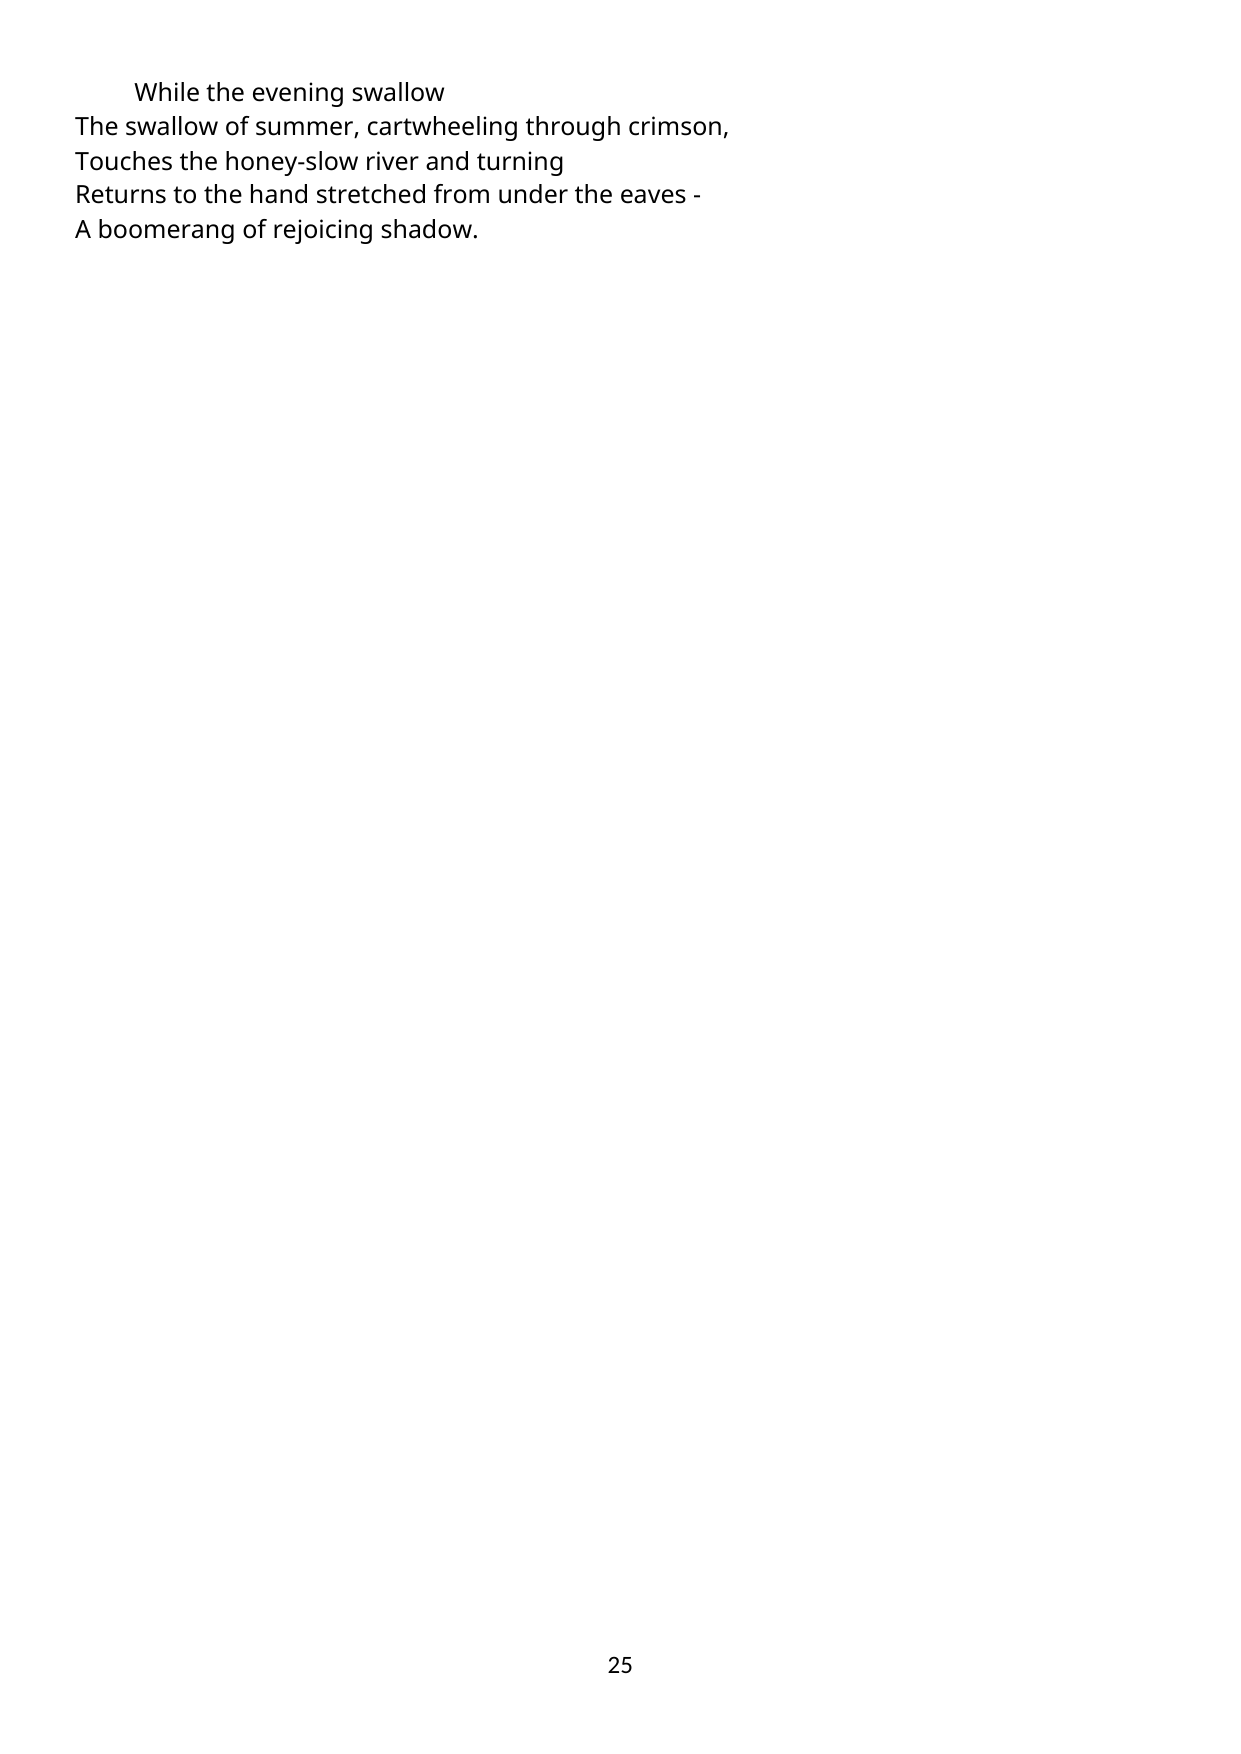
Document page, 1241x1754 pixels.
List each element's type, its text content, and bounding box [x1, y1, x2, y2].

text Returns to the hand stretched from under the eaves - [75, 177, 1165, 211]
text The swallow of summer, cartwheeling through crimson, [75, 109, 1165, 143]
text Touches the honey-slow river and turning [75, 143, 1165, 177]
text A boomerang of rejoicing shadow. [75, 211, 1165, 245]
text While the evening swallow [134, 75, 1165, 109]
